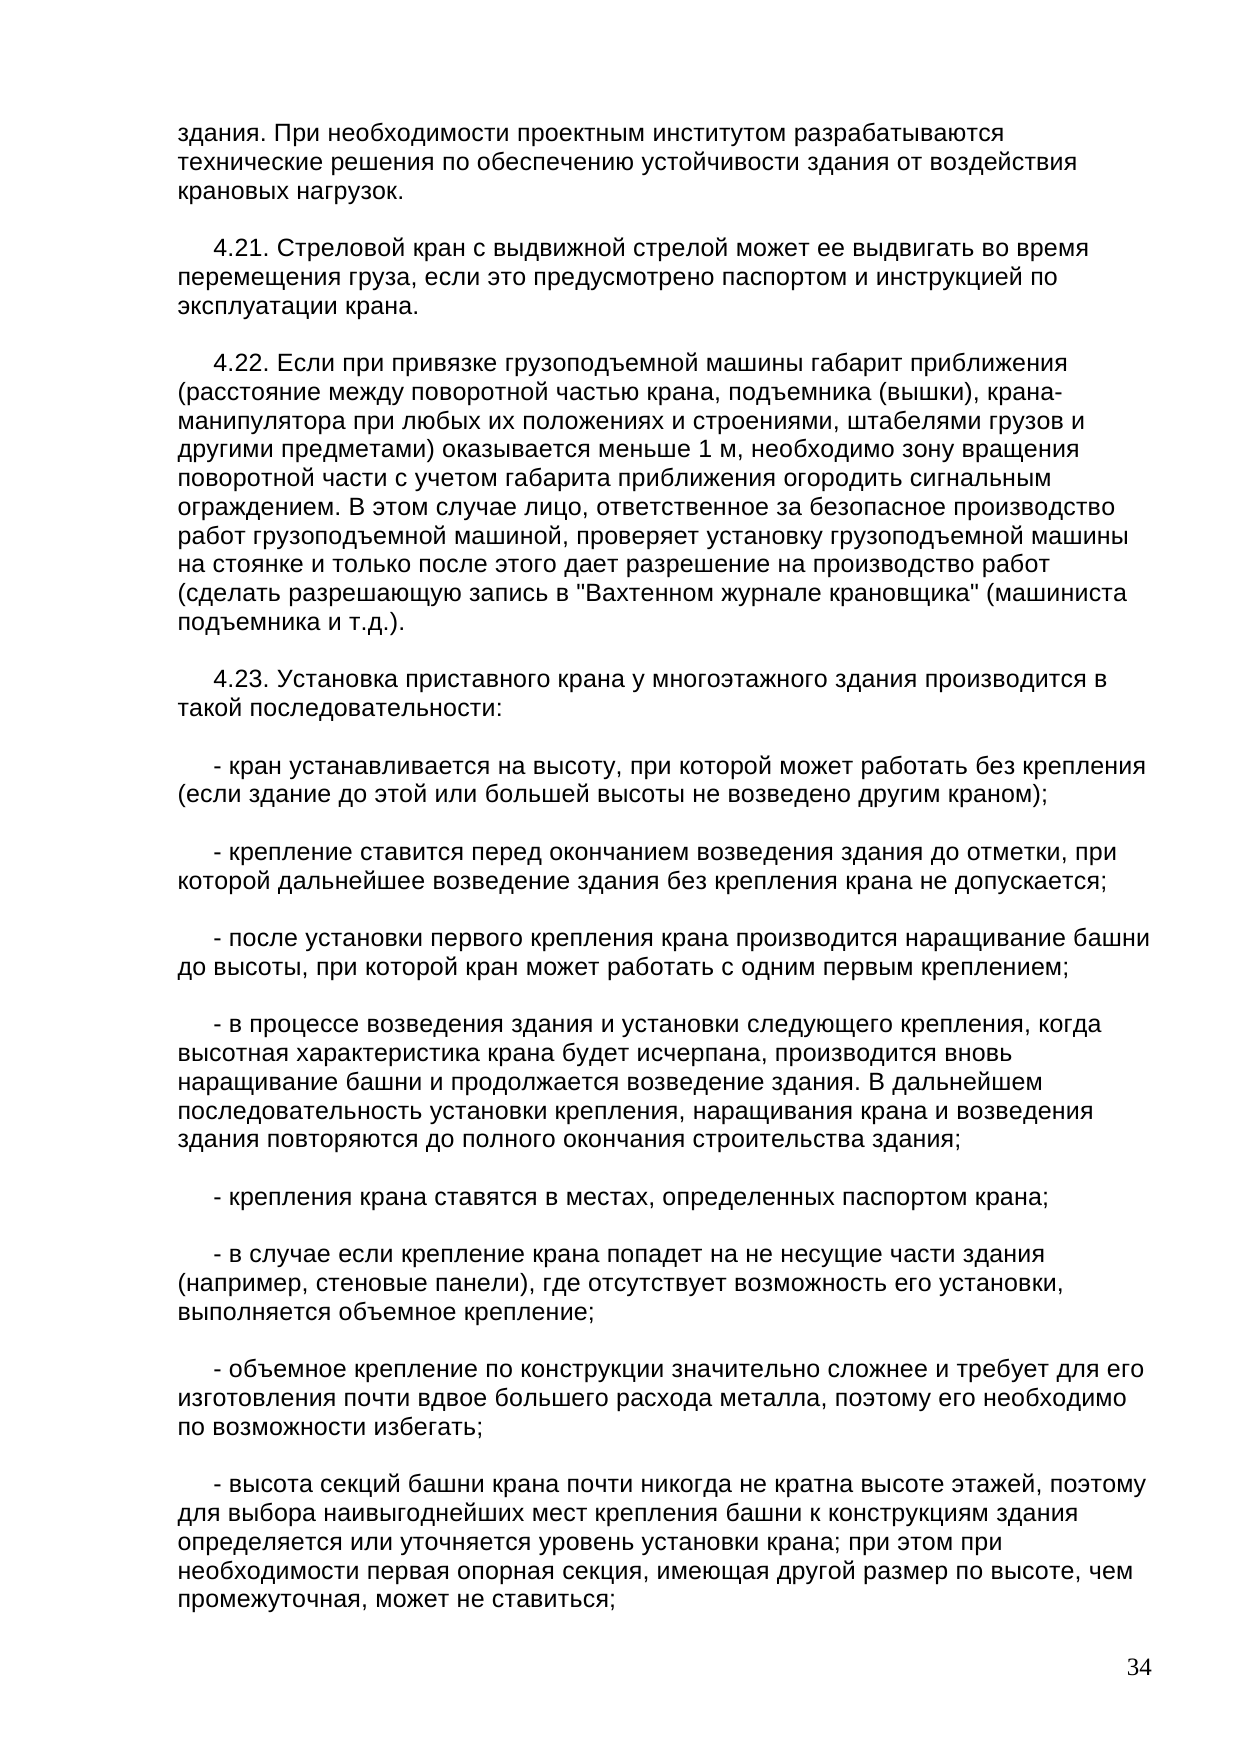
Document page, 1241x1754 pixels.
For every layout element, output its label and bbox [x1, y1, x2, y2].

text [177, 118, 1152, 1613]
